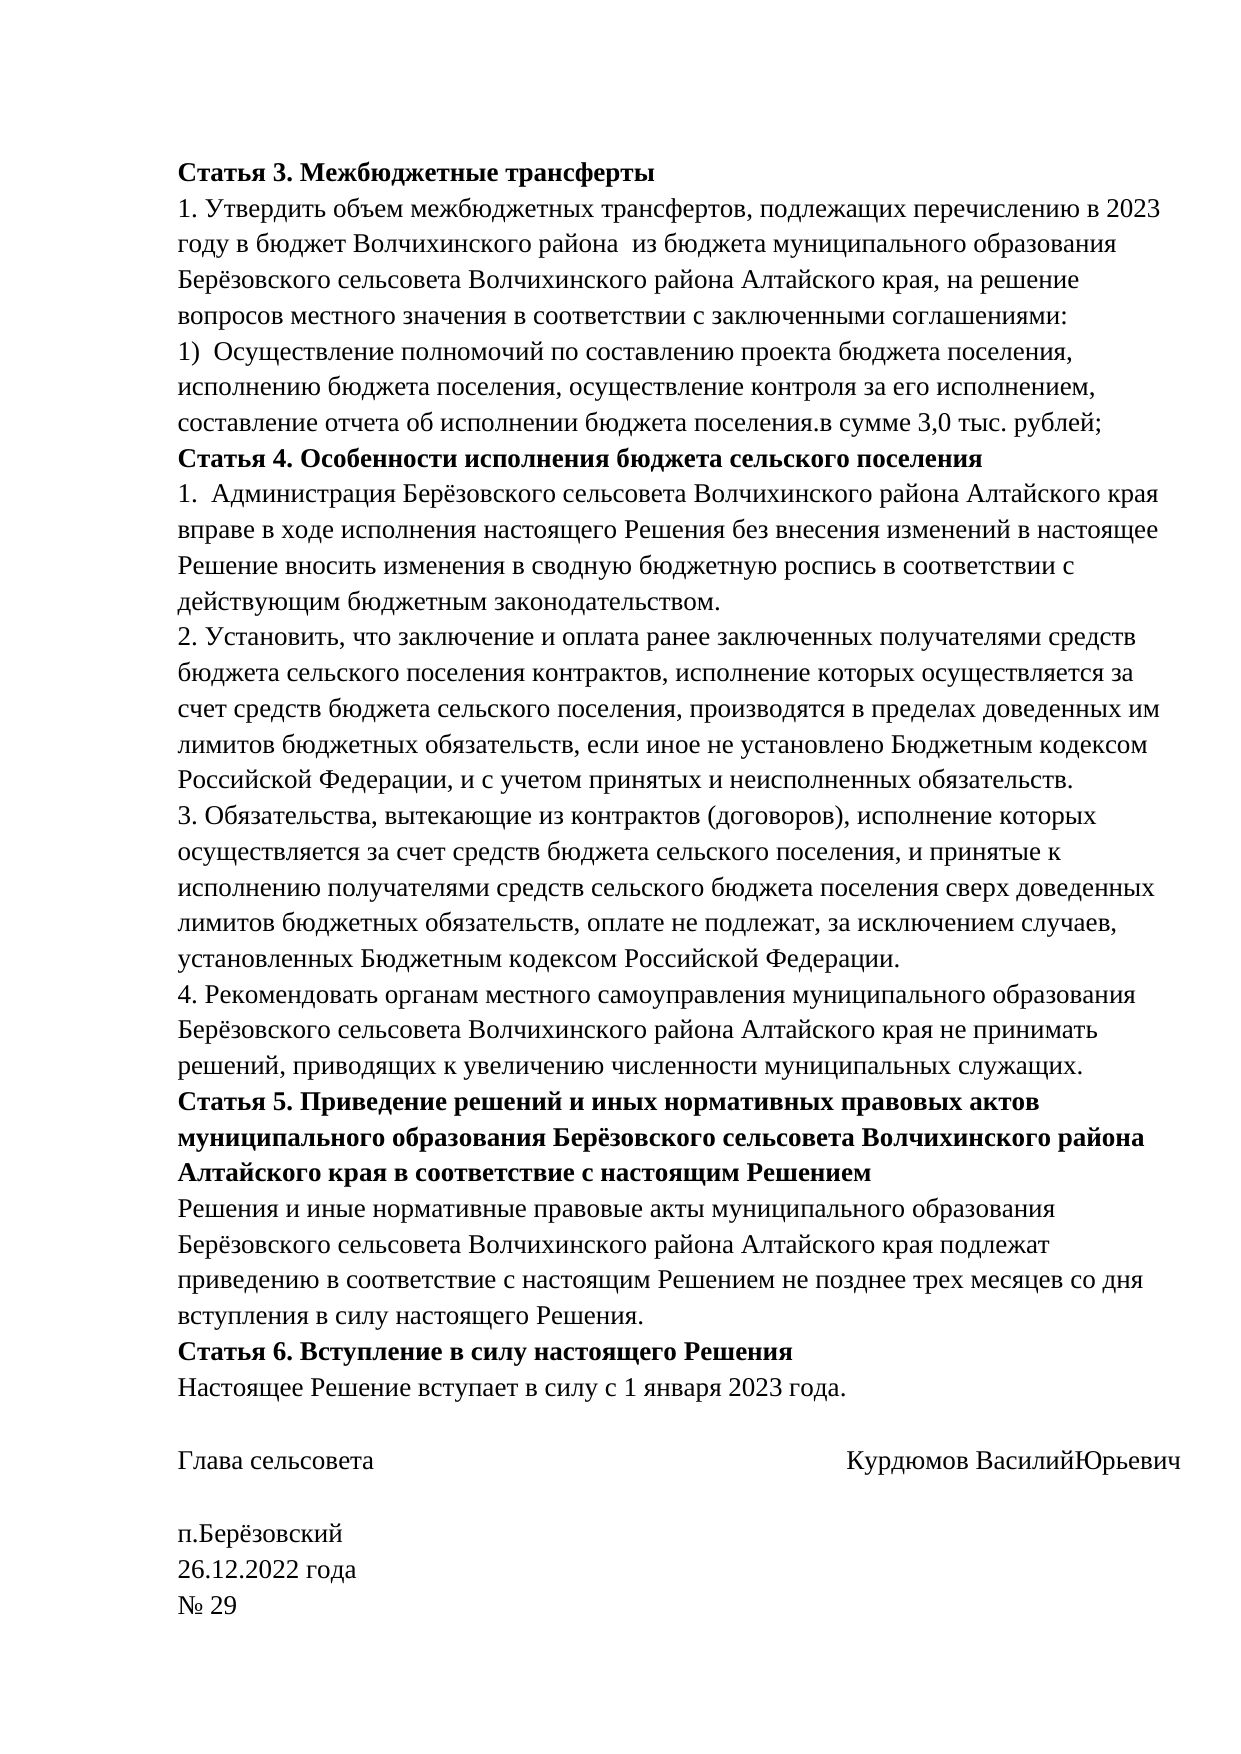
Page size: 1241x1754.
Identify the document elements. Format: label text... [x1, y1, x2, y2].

text 1. Администрация Берёзовского сельсовета Волчихинского района Алтайского края вправе в ходе исполнения настоящего Решения без внесения изменений в настоящее Решение вносить изменения в сводную бюджетную роспись в соответствии с действующим бюджетным законодательством. [177, 478, 1181, 616]
text Статья 3. Межбюджетные трансферты [177, 156, 1181, 187]
text 1. Утвердить объем межбюджетных трансфертов, подлежащих перечислению в 2023 году в бюджет Волчихинского района из бюджета муниципального образования Берёзовского сельсовета Волчихинского района Алтайского края, на решение вопросов местного значения в соответствии с заключенными соглашениями: [177, 192, 1181, 330]
text Статья 4. Особенности исполнения бюджета сельского поселения [177, 442, 1181, 473]
text Настоящее Решение вступает в силу с 1 января 2023 года. [177, 1371, 1181, 1402]
text 1) Осуществление полномочий по составлению проекта бюджета поселения, исполнению бюджета поселения, осуществление контроля за его исполнением, составление отчета об исполнении бюджета поселения.в сумме 3,0 тыс. рублей; [177, 335, 1181, 437]
table_header Курдюмов ВасилийЮрьевич [745, 1445, 1181, 1479]
text Статья 5. Приведение решений и иных нормативных правовых актов муниципального образования Берёзовского сельсовета Волчихинского района Алтайского края в соответствие с настоящим Решением [177, 1085, 1181, 1188]
text 2. Установить, что заключение и оплата ранее заключенных получателями средств бюджета сельского поселения контрактов, исполнение которых осуществляется за счет средств бюджета сельского поселения, производятся в пределах доведенных им лимитов бюджетных обязательств, если иное не установлено Бюджетным кодексом Российской Федерации, и с учетом принятых и неисполненных обязательств. [177, 621, 1181, 794]
text Решения и иные нормативные правовые акты муниципального образования Берёзовского сельсовета Волчихинского района Алтайского края подлежат приведению в соответствие с настоящим Решением не позднее трех месяцев со дня вступления в силу настоящего Решения. [177, 1192, 1181, 1331]
text п.Берёзовский [177, 1517, 1181, 1548]
text 3. Обязательства, вытекающие из контрактов (договоров), исполнение которых осуществляется за счет средств бюджета сельского поселения, и принятые к исполнению получателями средств сельского бюджета поселения сверх доведенных лимитов бюджетных обязательств, оплате не подлежат, за исключением случаев, установленных Бюджетным кодексом Российской Федерации. [177, 799, 1181, 973]
text № 29 [177, 1589, 1181, 1620]
text 26.12.2022 года [177, 1553, 1181, 1584]
table_header Глава сельсовета [177, 1445, 745, 1479]
text 4. Рекомендовать органам местного самоуправления муниципального образования Берёзовского сельсовета Волчихинского района Алтайского края не принимать решений, приводящих к увеличению численности муниципальных служащих. [177, 978, 1181, 1080]
text Статья 6. Вступление в силу настоящего Решения [177, 1335, 1181, 1366]
